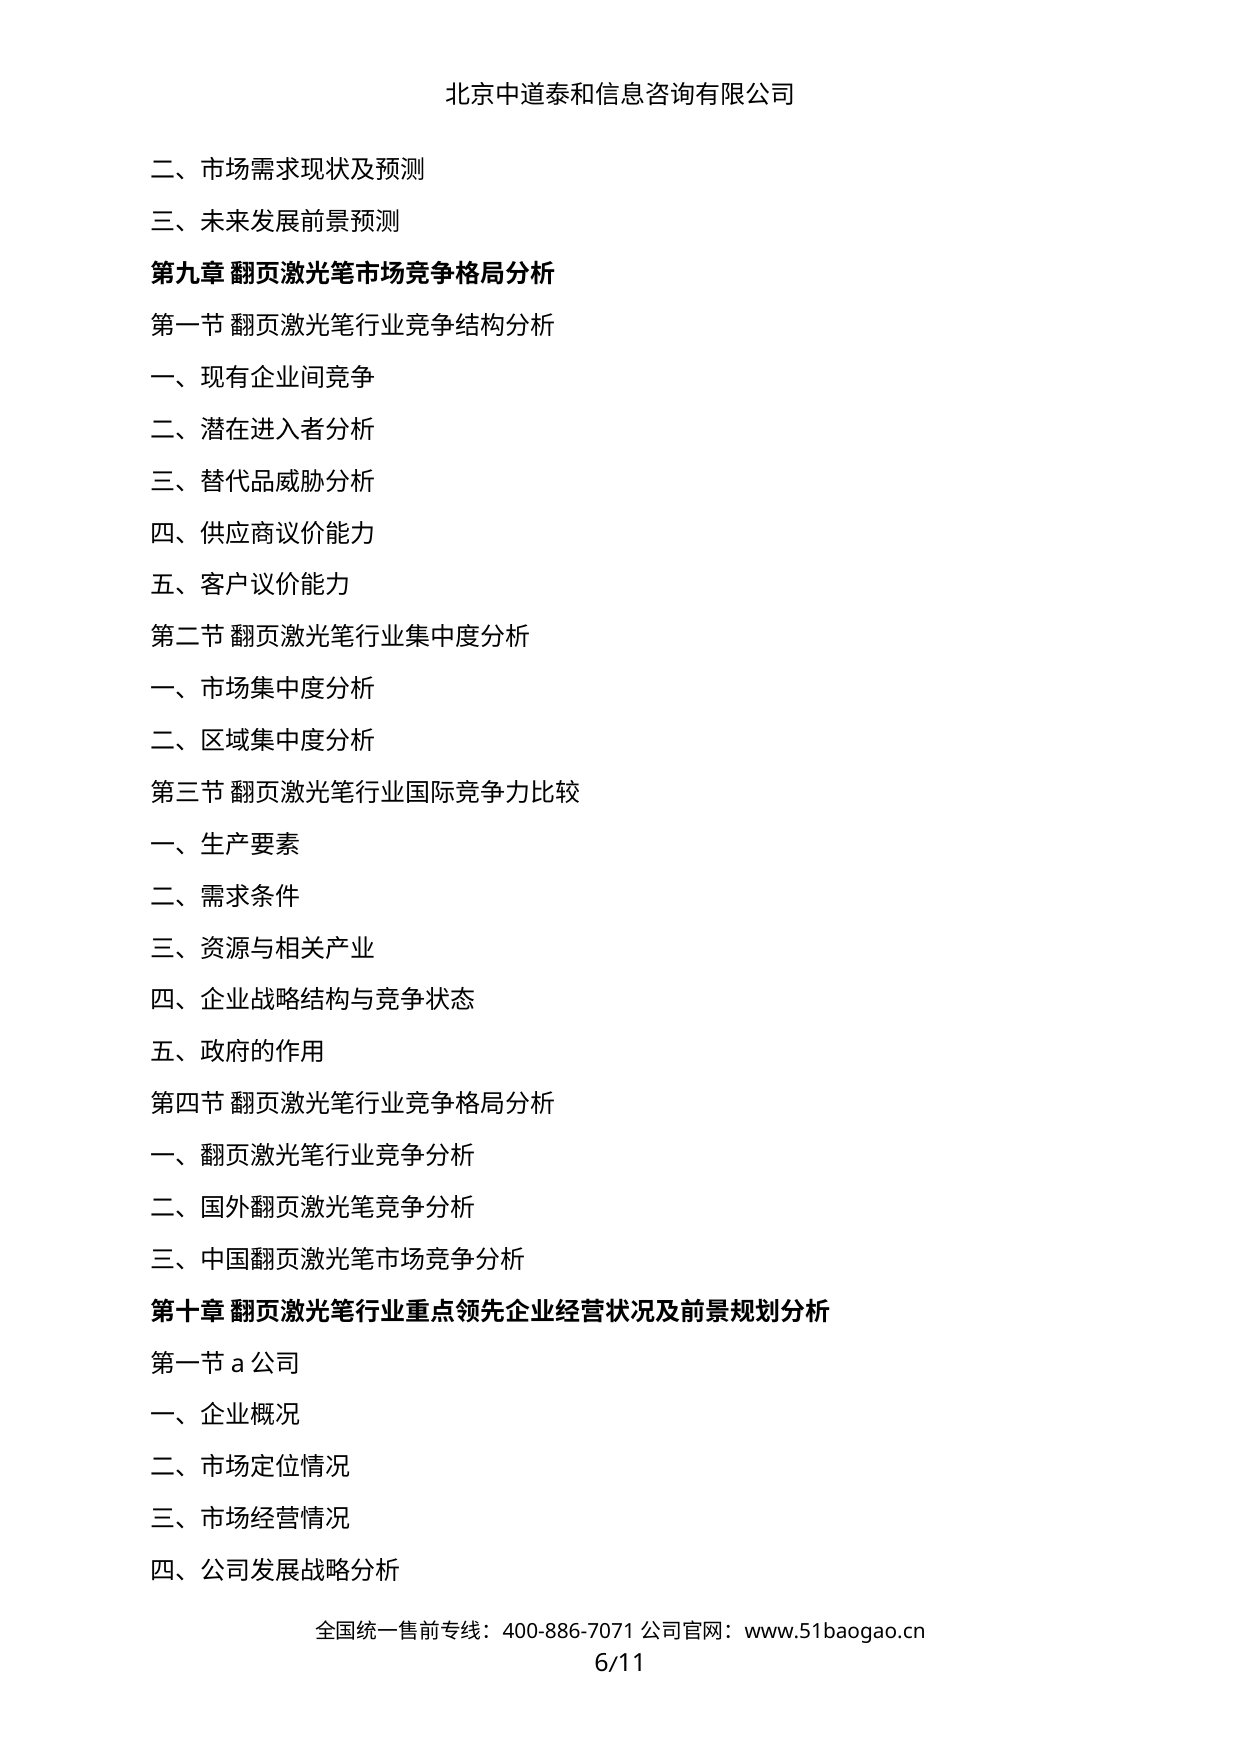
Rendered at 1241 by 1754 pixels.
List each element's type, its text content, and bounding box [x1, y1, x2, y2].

text 二、需求条件 [150, 876, 1090, 912]
text 第十章 翻页激光笔行业重点领先企业经营状况及前景规划分析 [150, 1291, 1090, 1327]
text 第一节 翻页激光笔行业竞争结构分析 [150, 306, 1090, 342]
text 三、资源与相关产业 [150, 928, 1090, 964]
text 三、中国翻页激光笔市场竞争分析 [150, 1239, 1090, 1276]
text 四、公司发展战略分析 [150, 1551, 1090, 1587]
text 五、政府的作用 [150, 1032, 1090, 1068]
text 一、企业概况 [150, 1395, 1090, 1431]
text 一、市场集中度分析 [150, 669, 1090, 705]
text 二、市场定位情况 [150, 1447, 1090, 1483]
text 第九章 翻页激光笔市场竞争格局分析 [150, 254, 1090, 290]
text 第二节 翻页激光笔行业集中度分析 [150, 617, 1090, 653]
text 三、市场经营情况 [150, 1499, 1090, 1535]
text 一、生产要素 [150, 824, 1090, 861]
text 二、市场需求现状及预测 [150, 150, 1090, 186]
text 三、替代品威胁分析 [150, 461, 1090, 497]
text 二、潜在进入者分析 [150, 409, 1090, 446]
text 第三节 翻页激光笔行业国际竞争力比较 [150, 772, 1090, 809]
text 二、国外翻页激光笔竞争分析 [150, 1187, 1090, 1224]
text 三、未来发展前景预测 [150, 202, 1090, 238]
text 一、翻页激光笔行业竞争分析 [150, 1136, 1090, 1172]
text 四、企业战略结构与竞争状态 [150, 980, 1090, 1016]
text 五、客户议价能力 [150, 565, 1090, 601]
text 二、区域集中度分析 [150, 721, 1090, 757]
text 第一节 a公司 [150, 1343, 1090, 1379]
text 一、现有企业间竞争 [150, 357, 1090, 394]
text 第四节 翻页激光笔行业竞争格局分析 [150, 1084, 1090, 1120]
text 四、供应商议价能力 [150, 513, 1090, 549]
